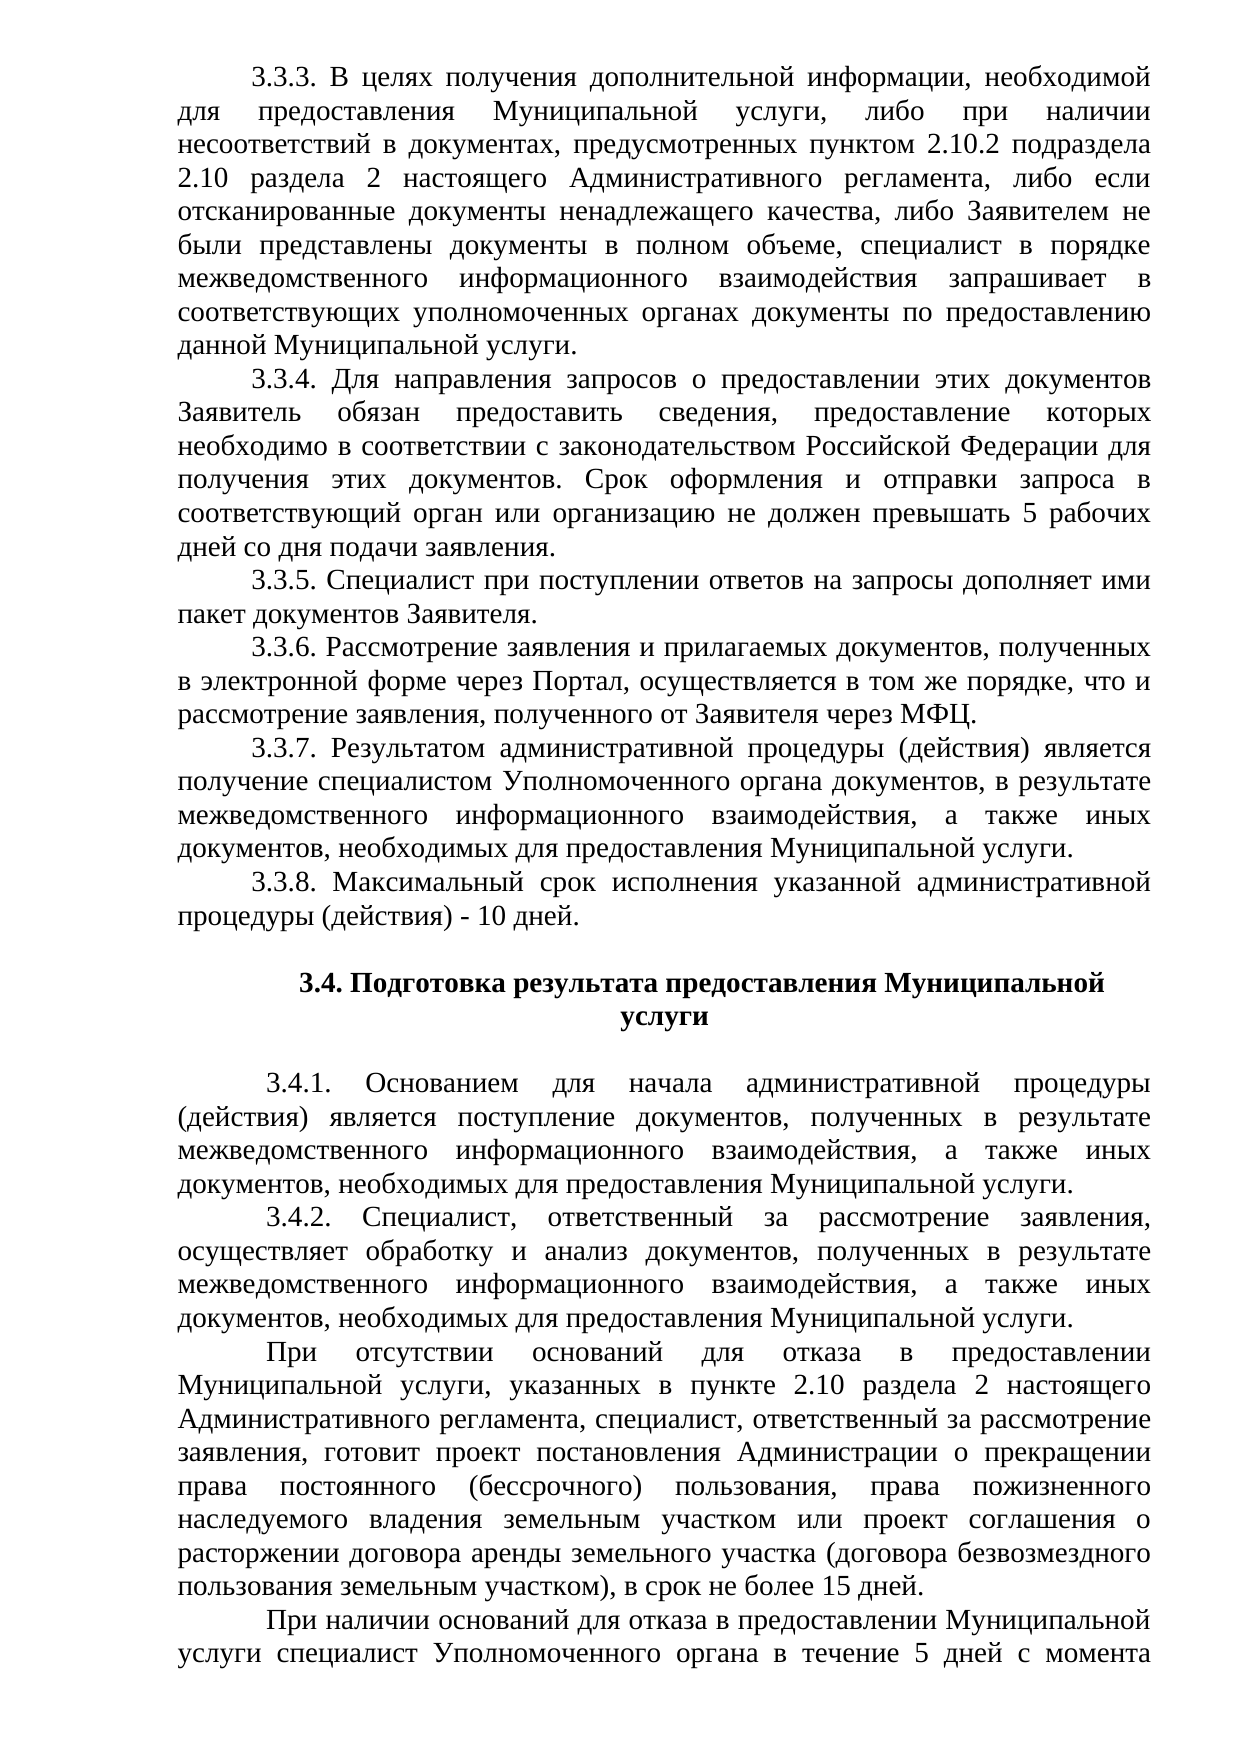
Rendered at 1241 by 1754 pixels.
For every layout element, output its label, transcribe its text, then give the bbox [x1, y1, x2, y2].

text 3.4.2. Специалист, ответственный за рассмотрение заявления, осуществляет обработку и анализ документов, полученных в результате межведомственного информационного взаимодействия, а также иных документов, необходимых для предоставления Муниципальной услуги. [177, 1199, 1152, 1334]
text 3.3.4. Для направления запросов о предоставлении этих документов Заявитель обязан предоставить сведения, предоставление которых необходимо в соответствии с законодательством Российской Федерации для получения этих документов. Срок оформления и отправки запроса в соответствующий орган или организацию не должен превышать 5 рабочих дней со дня подачи заявления. [177, 361, 1152, 562]
text 3.3.7. Результатом административной процедуры (действия) является получение специалистом Уполномоченного органа документов, в результате межведомственного информационного взаимодействия, а также иных документов, необходимых для предоставления Муниципальной услуги. [177, 730, 1152, 864]
text 3.3.6. Рассмотрение заявления и прилагаемых документов, полученных в электронной форме через Портал, осуществляется в том же порядке, что и рассмотрение заявления, полученного от Заявителя через МФЦ. [177, 629, 1152, 730]
text 3.4.1. Основанием для начала административной процедуры (действия) является поступление документов, полученных в результате межведомственного информационного взаимодействия, а также иных документов, необходимых для предоставления Муниципальной услуги. [177, 1065, 1152, 1199]
text 3.4. Подготовка результата предоставления Муниципальной услуги [177, 965, 1152, 1032]
text 3.3.8. Максимальный срок исполнения указанной административной процедуры (действия) - 10 дней. [177, 864, 1152, 931]
text 3.3.5. Специалист при поступлении ответов на запросы дополняет ими пакет документов Заявителя. [177, 562, 1152, 629]
text При отсутствии оснований для отказа в предоставлении Муниципальной услуги, указанных в пункте 2.10 раздела 2 настоящего Административного регламента, специалист, ответственный за рассмотрение заявления, готовит проект постановления Администрации о прекращении права постоянного (бессрочного) пользования, права пожизненного наследуемого владения земельным участком или проект соглашения о расторжении договора аренды земельного участка (договора безвозмездного пользования земельным участком), в срок не более 15 дней. [177, 1334, 1152, 1602]
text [177, 1602, 1152, 1669]
text 3.3.3. В целях получения дополнительной информации, необходимой для предоставления Муниципальной услуги, либо при наличии несоответствий в документах, предусмотренных пунктом 2.10.2 подраздела 2.10 раздела 2 настоящего Административного регламента, либо если отсканированные документы ненадлежащего качества, либо Заявителем не были представлены документы в полном объеме, специалист в порядке межведомственного информационного взаимодействия запрашивает в соответствующих уполномоченных органах документы по предоставлению данной Муниципальной услуги. [177, 59, 1152, 361]
